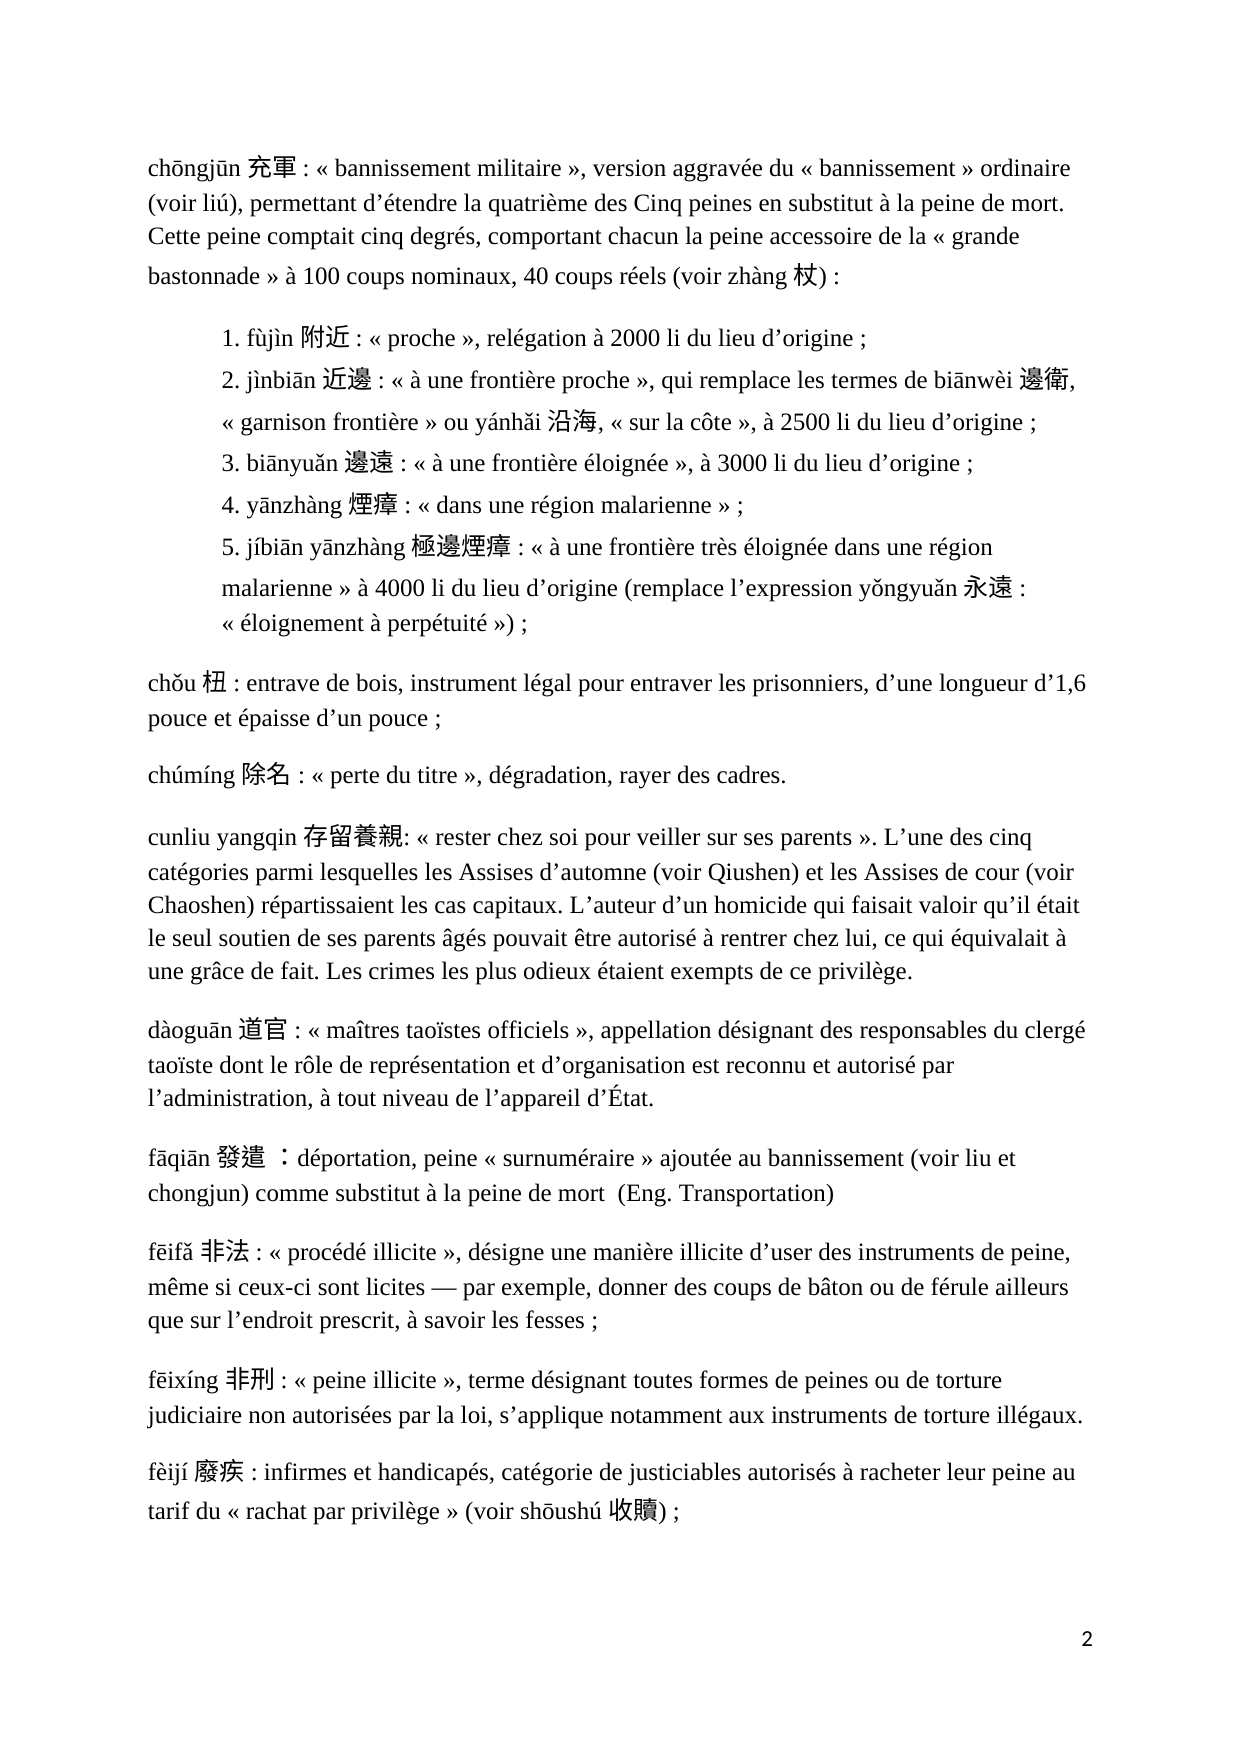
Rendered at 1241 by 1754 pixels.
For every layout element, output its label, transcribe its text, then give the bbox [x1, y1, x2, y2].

text fāqiān 發遣 ：déportation, peine « surnuméraire » ajoutée au bannissement (voir liu et chongjun) comme substitut à la peine de mort (Eng. Transportation) [148, 1137, 1093, 1207]
text chōngjūn 充軍 : « bannissement militaire », version aggravée du « bannissement » ordinaire (voir liú), permettant d’étendre la quatrième des Cinq peines en substitut à la peine de mort. Cette peine comptait cinq degrés, comportant chacun la peine accessoire de la « grande bastonnade » à 100 coups nominaux, 40 coups réels (voir zhàng 杖) : [148, 148, 1093, 292]
text fēixíng 非刑 : « peine illicite », terme désignant toutes formes de peines ou de torture judiciaire non autorisées par la loi, s’applique notamment aux instruments de torture illégaux. [148, 1359, 1093, 1428]
text chúmíng 除名 : « perte du titre », dégradation, rayer des cadres. [148, 757, 1093, 791]
text dàoguān 道官 : « maîtres taoïstes officiels », appellation désignant des responsables du clergé taoïste dont le rôle de représentation et d’organisation est reconnu et autorisé par l’administration, à tout niveau de l’appareil d’État. [148, 1010, 1093, 1112]
text chǒu 杻 : entrave de bois, instrument légal pour entraver les prisonniers, d’une longueur d’1,6 pouce et épaisse d’un pouce ; [148, 662, 1093, 731]
text cunliu yangqin 存留養親: « rester chez soi pour veiller sur ses parents ». L’une des cinq catégories parmi lesquelles les Assises d’automne (voir Qiushen) et les Assises de cour (voir Chaoshen) répartissaient les cas capitaux. L’auteur d’un homicide qui faisait valoir qu’il était le seul soutien de ses parents âgés pouvait être autorisé à rentrer chez lui, ce qui équivalait à une grâce de fait. Les crimes les plus odieux étaient exempts de ce privilège. [148, 817, 1093, 985]
text fēifǎ 非法 : « procédé illicite », désigne une manière illicite d’user des instruments de peine, même si ceux-ci sont licites — par exemple, donner des coups de bâton ou de férule ailleurs que sur l’endroit prescrit, à savoir les fesses ; [148, 1232, 1093, 1334]
text fèijí 廢疾 : infirmes et handicapés, catégorie de justiciables autorisés à racheter leur peine au tarif du « rachat par privilège » (voir shōushú 收贖) ; [148, 1453, 1093, 1527]
text 1. fùjìn 附近 : « proche », relégation à 2000 li du lieu d’origine ; 2. jìnbiān 近邊 : « à une frontière proche », qui remplace les termes de biānwèi 邊衛, « garnison frontière » ou yánhǎi 沿海, « sur la côte », à 2500 li du lieu d’origine ; 3. biānyuǎn 邊遠 : « à une frontière éloignée », à 3000 li du lieu d’origine ; 4. yānzhàng 煙瘴 : « dans une région malarienne » ; 5. jíbiān yānzhàng 極邊煙瘴 : « à une frontière très éloignée dans une région malarienne » à 4000 li du lieu d’origine (remplace l’expression yǒngyuǎn 永遠 : « éloignement à perpétuité ») ; [221, 318, 1093, 637]
